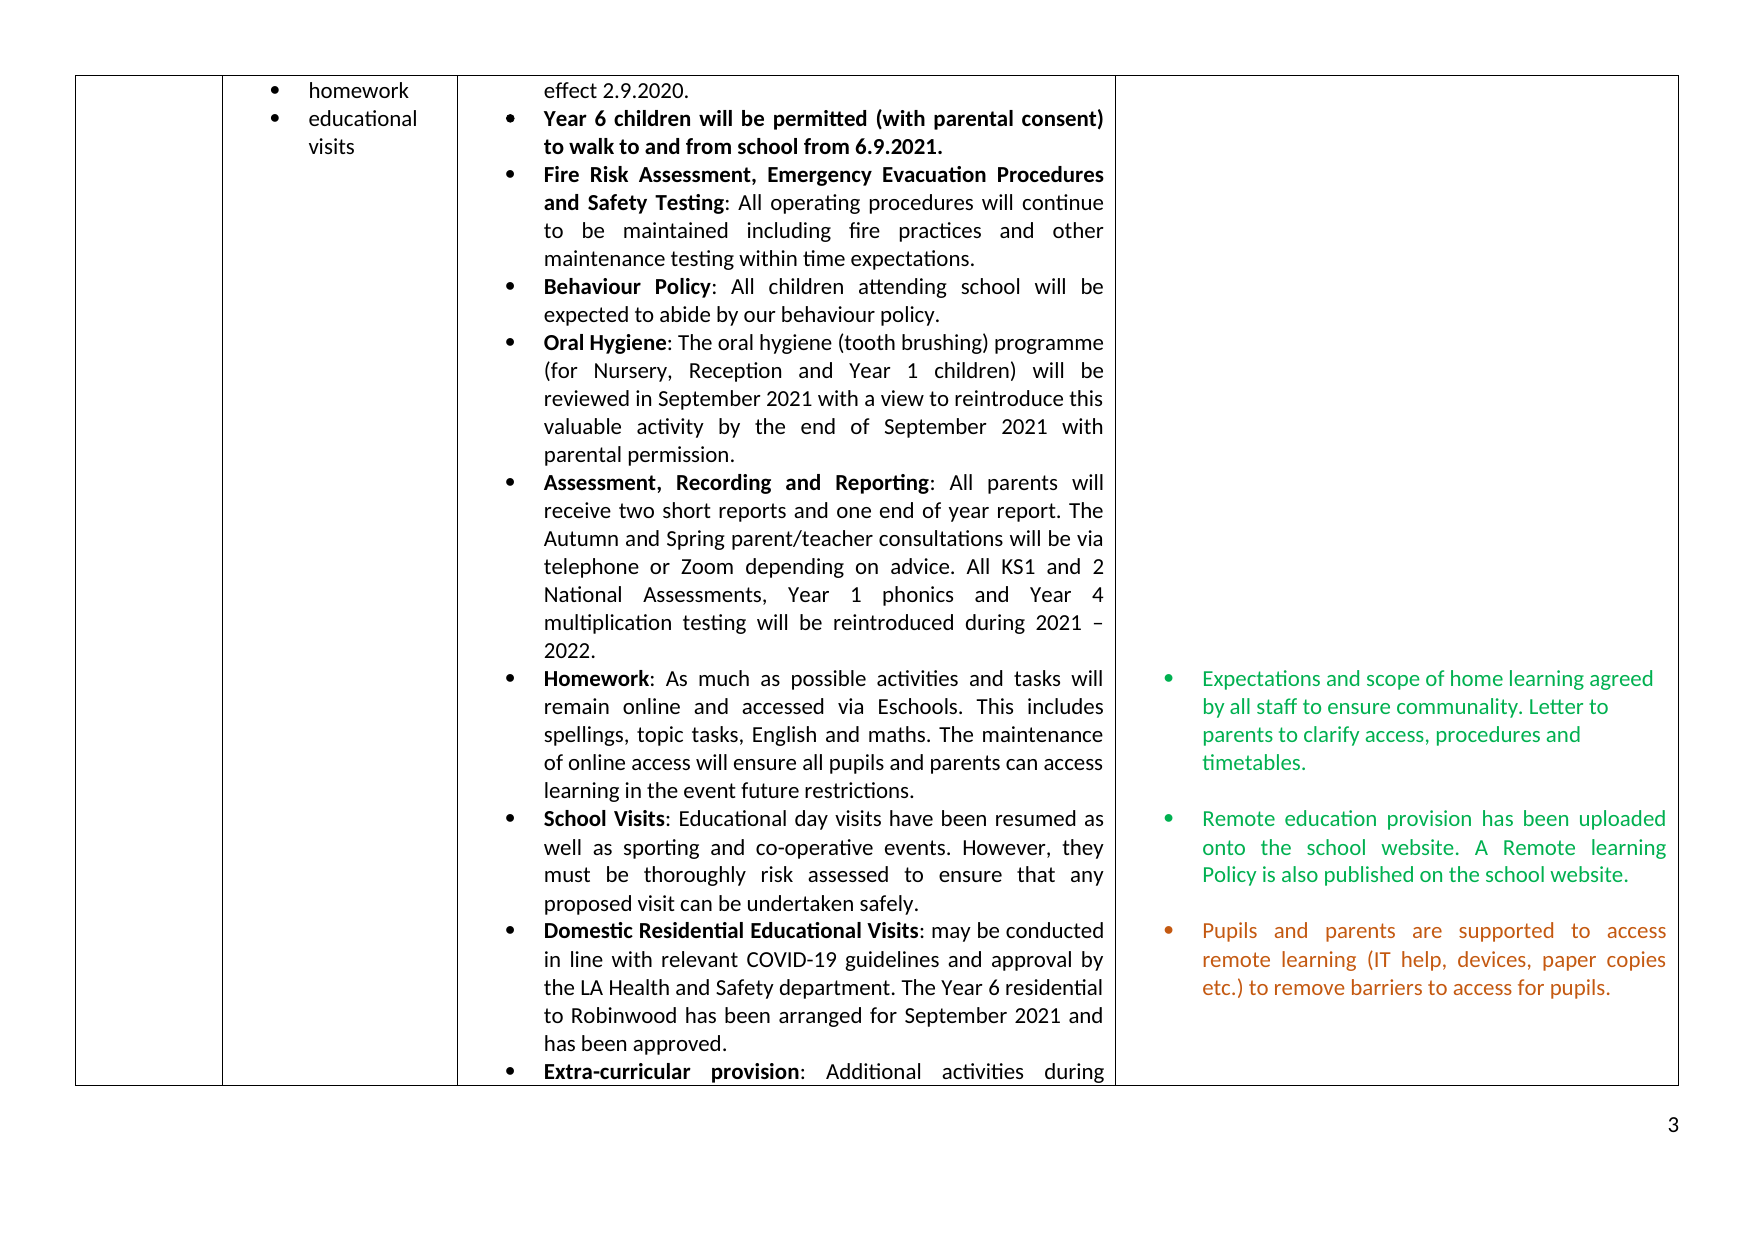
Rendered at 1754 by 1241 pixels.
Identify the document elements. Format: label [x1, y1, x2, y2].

table_cell [458, 76, 1115, 1085]
table_cell [223, 76, 457, 1085]
table_cell [1116, 76, 1678, 1085]
